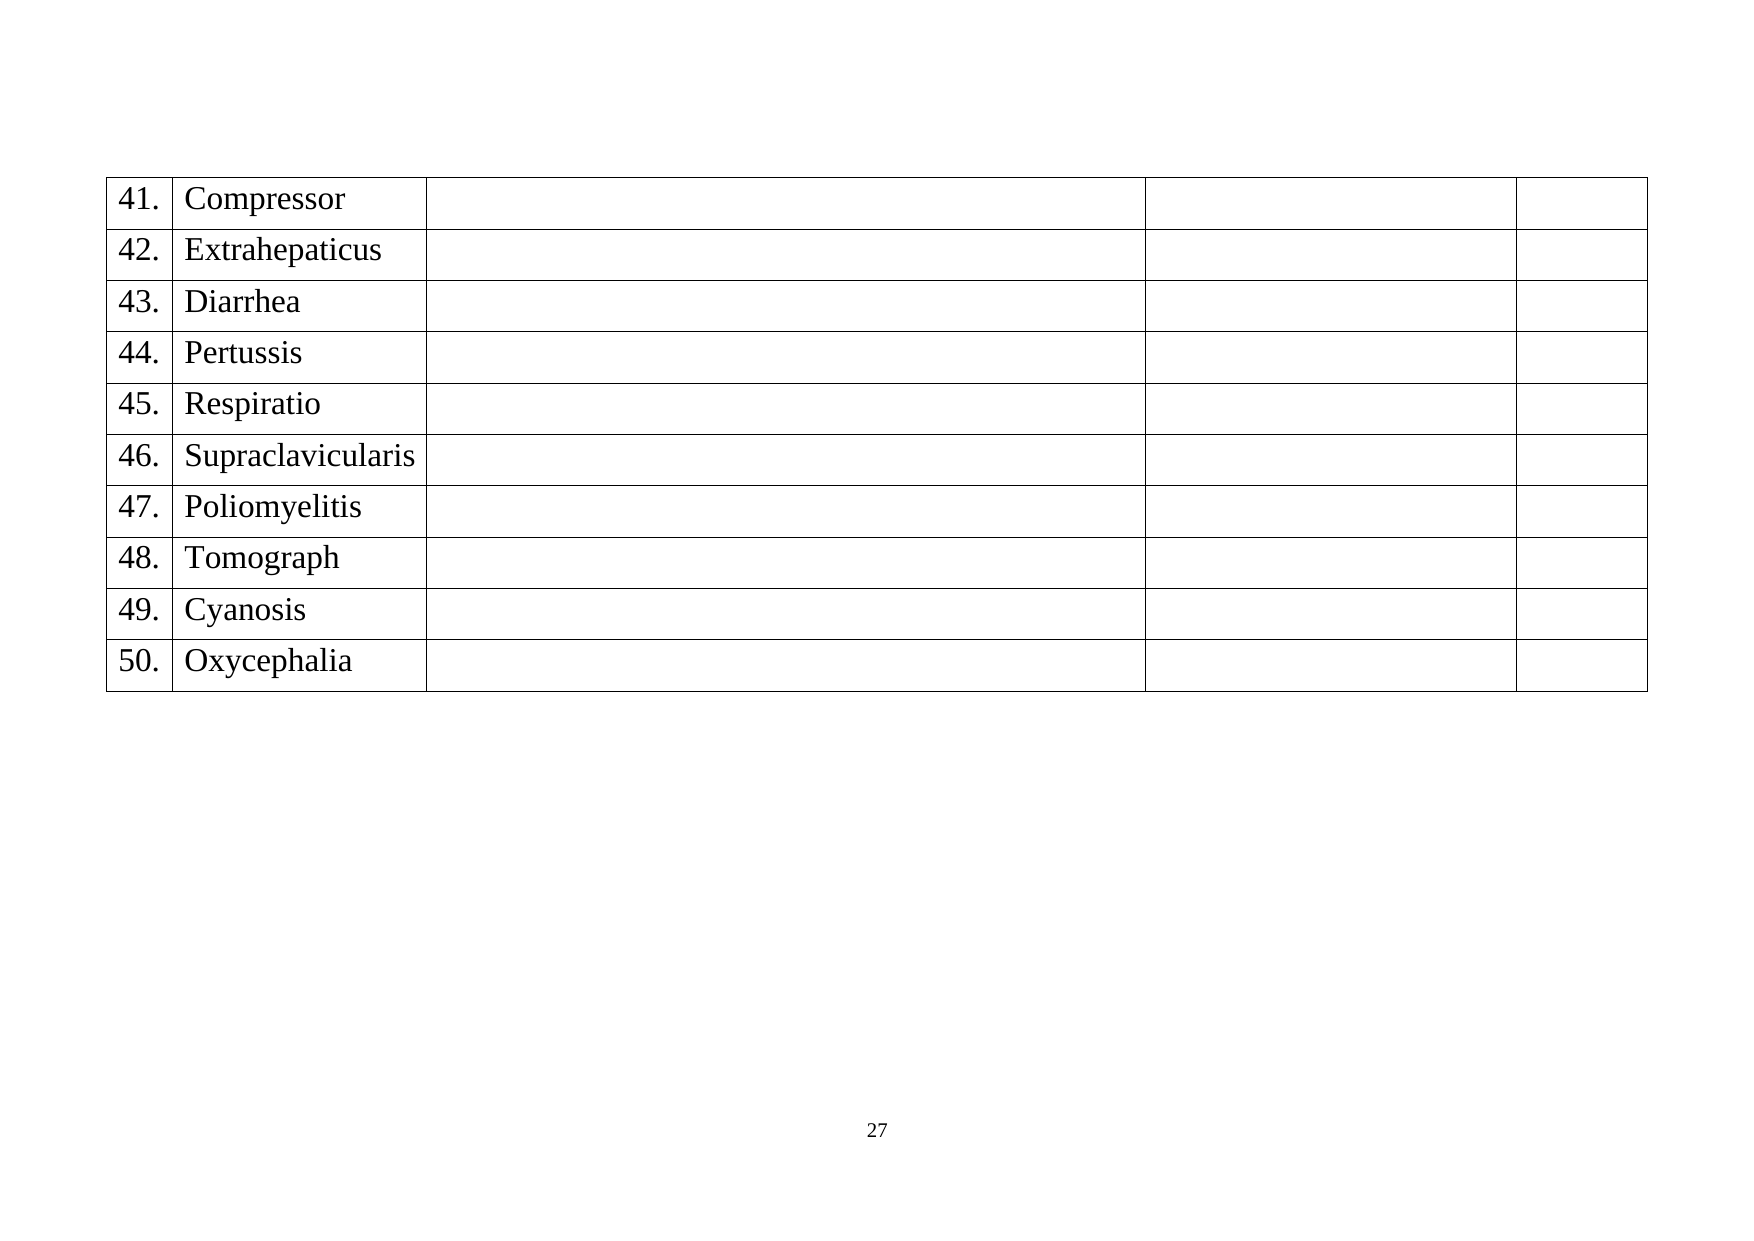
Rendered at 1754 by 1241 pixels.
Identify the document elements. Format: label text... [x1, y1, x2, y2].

table_cell [1146, 281, 1516, 331]
table_cell [427, 332, 1145, 383]
table_cell [1146, 538, 1516, 588]
table_cell [1146, 332, 1516, 383]
table_cell [427, 281, 1145, 331]
table_cell [1146, 230, 1516, 280]
table_cell [427, 230, 1145, 280]
table_cell [1517, 332, 1647, 383]
table_cell [427, 486, 1145, 537]
table_cell Respiratio [173, 384, 426, 434]
table_cell [107, 486, 172, 537]
table_cell [107, 538, 172, 588]
table_cell [107, 384, 172, 434]
table_cell Extrahepaticus [173, 230, 426, 280]
table_cell [427, 538, 1145, 588]
table_cell [427, 589, 1145, 639]
table_cell [1517, 538, 1647, 588]
table_cell [1517, 589, 1647, 639]
table_cell [1146, 435, 1516, 485]
table_cell [107, 281, 172, 331]
table_cell [1517, 435, 1647, 485]
table_cell [1517, 486, 1647, 537]
table_cell [1517, 281, 1647, 331]
table_cell [107, 435, 172, 485]
table_cell [1146, 486, 1516, 537]
table_cell Diarrhea [173, 281, 426, 331]
table_cell [1517, 178, 1647, 228]
table_cell [1517, 384, 1647, 434]
table_cell [107, 178, 172, 228]
table_cell Pertussis [173, 332, 426, 383]
table_cell Supraclavicularis [173, 435, 426, 485]
table_cell Cyanosis [173, 589, 426, 639]
table_cell [427, 435, 1145, 485]
table_cell [107, 640, 172, 691]
table_cell [427, 640, 1145, 691]
table_cell [107, 332, 172, 383]
table_cell Poliomyelitis [173, 486, 426, 537]
table_cell [1146, 589, 1516, 639]
table_cell [427, 384, 1145, 434]
table_cell [1517, 230, 1647, 280]
table_cell [427, 178, 1145, 228]
table_cell Oxycephalia [173, 640, 426, 691]
table_cell [1146, 384, 1516, 434]
table_cell Tomograph [173, 538, 426, 588]
table_cell [1146, 640, 1516, 691]
table_cell [107, 589, 172, 639]
table_cell [1517, 640, 1647, 691]
table_cell [1146, 178, 1516, 228]
table_cell Compressor [173, 178, 426, 228]
table_cell [107, 230, 172, 280]
